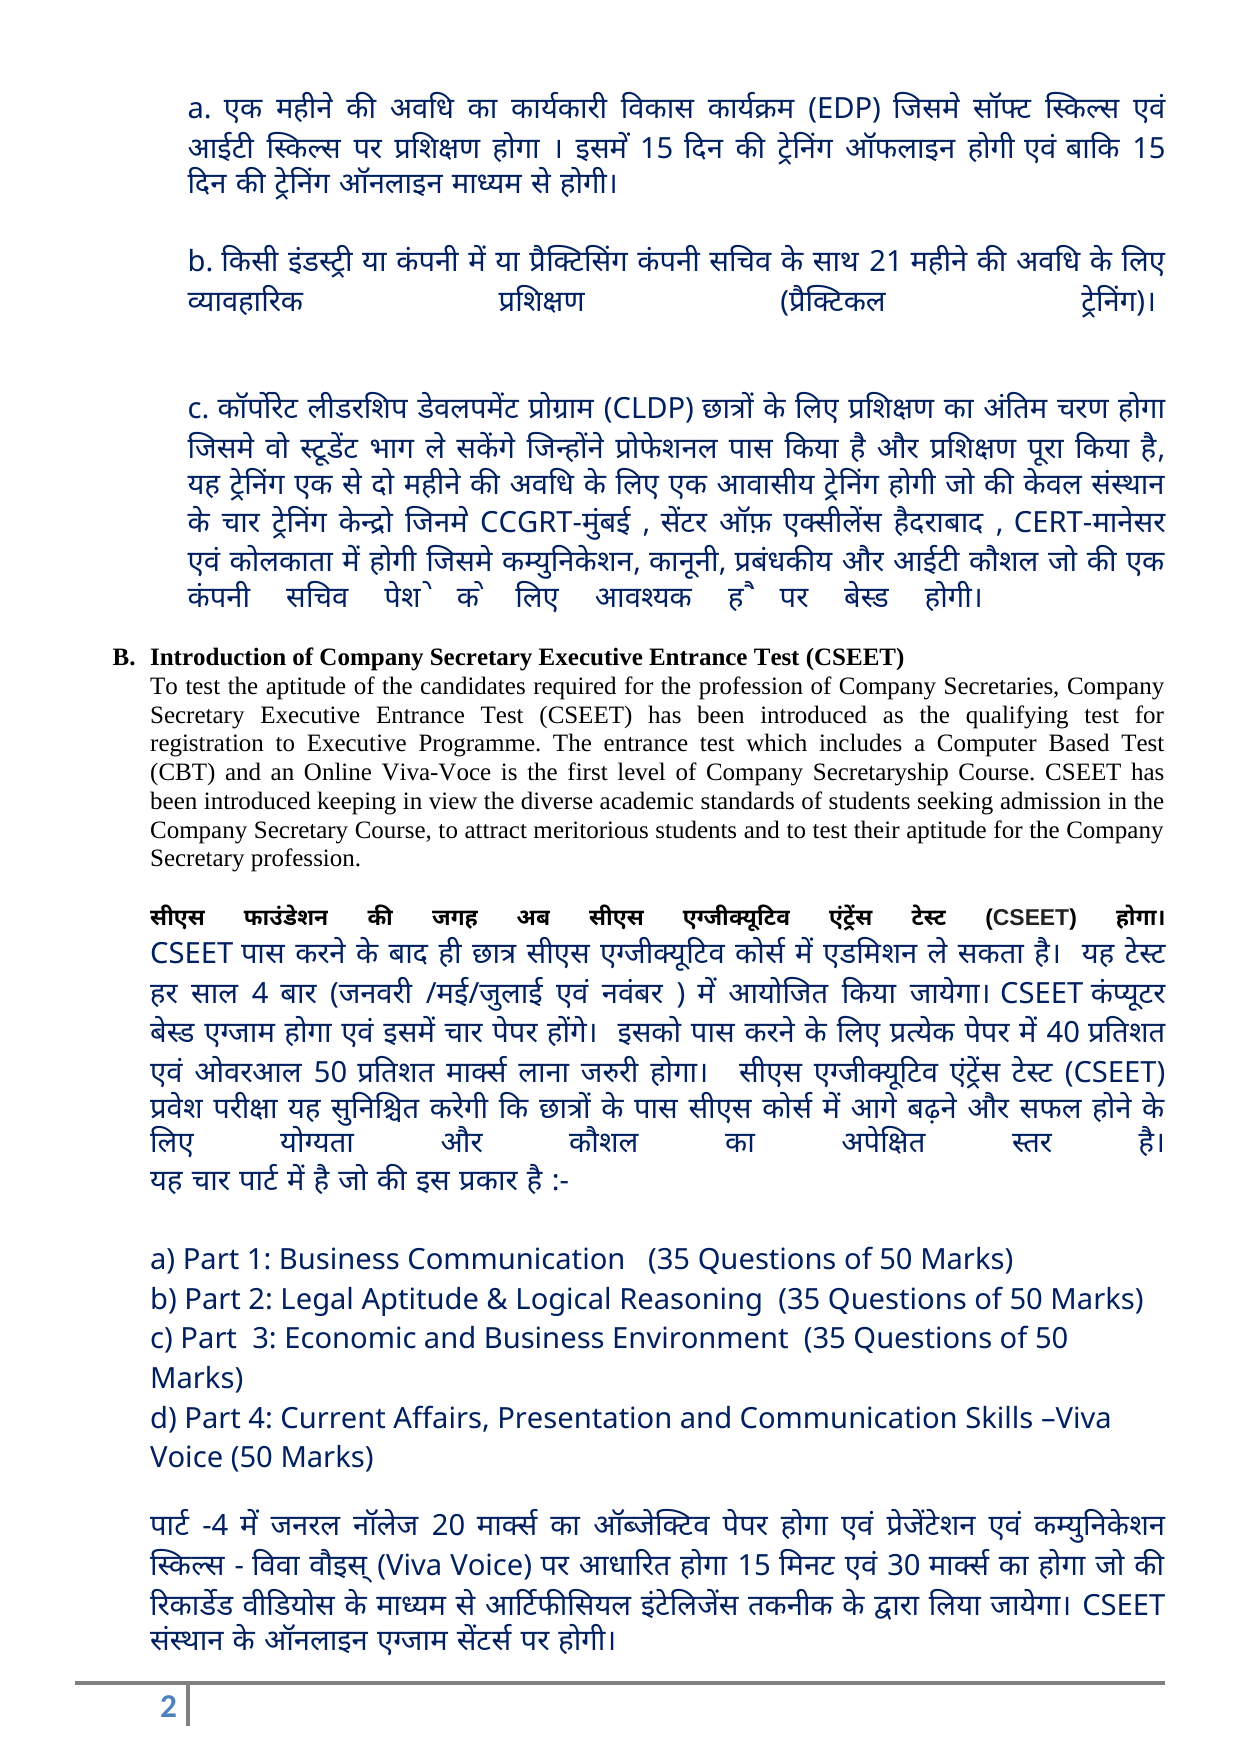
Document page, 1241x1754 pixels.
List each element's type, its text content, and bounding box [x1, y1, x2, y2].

text a. एक महीने की अवधि का कार्यकारी विकास कार्यक्रम (EDP) जिसमे सॉफ्ट स्किल्स एवं आईटी स्किल्स पर प्रशिक्षण होगा । इसमें 15 दिन की ट्रेनिंग ऑफलाइन होगी एवं बाकि 15 दिन की ट्रेनिंग ऑनलाइन माध्यम से होगी। [187, 48, 1165, 201]
text सीएस फाउंडेशन की जगह अब सीएस एग्जीक्यूटिव एंट्रेंस टेस्ट (CSEET) होगा। CSEET पास करने के बाद ही छात्र सीएस एग्जीक्यूटिव कोर्स में एडमिशन ले सकता है। यह टेस्ट हर साल 4 बार (जनवरी /मई/जुलाई एवं नवंबर ) में आयोजित किया जायेगा। CSEET कंप्यूटर बेस्ड एग्जाम होगा एवं इसमें चार पेपर होंगे। इसको पास करने के लिए प्रत्येक पेपर में 40 प्रतिशत एवं ओवरआल 50 प्रतिशत मार्क्स लाना जरुरी होगा। सीएस एग्जीक्यूटिव एंट्रेंस टेस्ट (CSEET) प्रवेश परीक्षा यह सुनिश्चित करेगी कि छात्रों के पास सीएस कोर्स में आगे बढ़ने और सफल होने के लिए योग्यता और कौशल का अपेक्षित स्तर है। यह चार पार्ट में है जो की इस प्रकार है :- [150, 901, 1165, 1199]
text a) Part 1: Business Communication (35 Questions of 50 Marks) b) Part 2: Legal Aptitude & Logical Reasoning (35 Questions of 50 Marks) c) Part 3: Economic and Business Environment (35 Questions of 50 Marks) d) Part 4: Current Affairs, Presentation and Communication Skills –Viva Voice (50 Marks) [150, 1199, 1165, 1504]
list Introduction of Company Secretary Executive Entrance Test (CSEET) [112, 642, 1165, 671]
text b. किसी इंडस्ट्री या कंपनी में या प्रैक्टिसिंग कंपनी सचिव के साथ 21 महीने की अवधि के लिए व्यावहारिक प्रशिक्षण (प्रैक्टिकल ट्रेनिंग)। [187, 241, 1165, 348]
text पार्ट -4 में जनरल नॉलेज 20 मार्क्स का ऑब्जेक्टिव पेपर होगा एवं प्रेजेंटेशन एवं कम्युनिकेशन स्किल्स - विवा वौइस् (Viva Voice) पर आधारित होगा 15 मिनट एवं 30 मार्क्स का होगा जो की रिकार्डेड वीडियोस के माध्यम से आर्टिफीसियल इंटेलिजेंस तकनीक के द्वारा लिया जायेगा। CSEET संस्थान के ऑनलाइन एग्जाम सेंटर्स पर होगी। [150, 1504, 1165, 1657]
text To test the aptitude of the candidates required for the profession of Company Secretaries, Company Secretary Executive Entrance Test (CSEET) has been introduced as the qualifying test for registration to Executive Programme. The entrance test which includes a Computer Based Test (CBT) and an Online Viva-Voce is the first level of Company Secretaryship Course. CSEET has been introduced keeping in view the diverse academic standards of students seeking admission in the Company Secretary Course, to attract meritorious students and to test their aptitude for the Company Secretary profession. [150, 671, 1165, 872]
text c. कॉर्पोरेट लीडरशिप डेवलपमेंट प्रोग्राम (CLDP) छात्रों के लिए प्रशिक्षण का अंतिम चरण होगा जिसमे वो स्टूडेंट भाग ले सकेंगे जिन्होंने प्रोफेशनल पास किया है और प्रशिक्षण पूरा किया है, यह ट्रेनिंग एक से दो महीने की अवधि के लिए एक आवासीय ट्रेनिंग होगी जो की केवल संस्थान के चार ट्रेनिंग केन्द्रो जिनमे CCGRT-मुंबई , सेंटर ऑफ़ एक्सीलेंस हैदराबाद , CERT-मानेसर एवं कोलकाता में होगी जिसमे कम्युनिकेशन, कानूनी, प्रबंधकीय और आईटी कौशल जो की एक कंपनी सचिव पेशे के लिए आवश्यक है पर बेस्ड होगी। [187, 348, 1165, 642]
